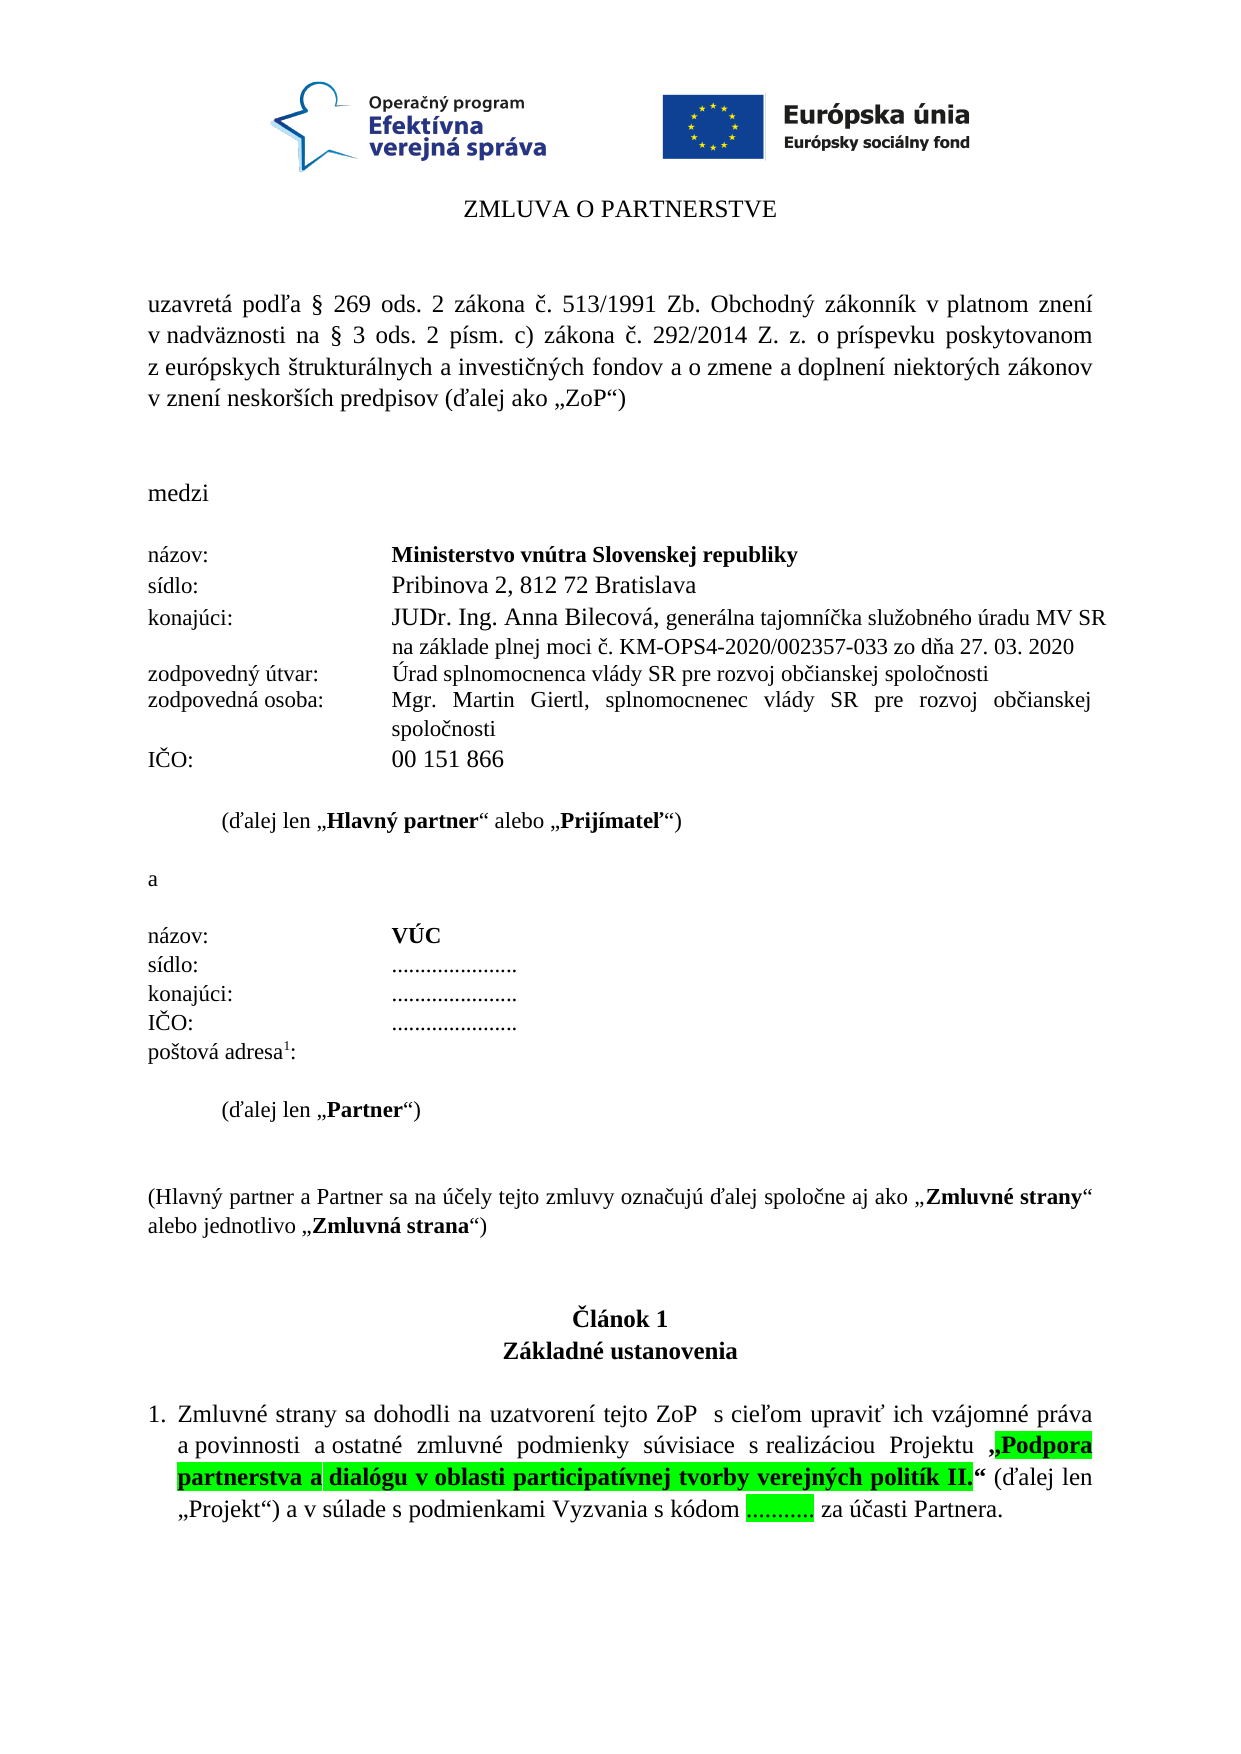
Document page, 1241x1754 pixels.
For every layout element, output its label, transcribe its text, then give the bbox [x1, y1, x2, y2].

text IČO: 00 151 866 [148, 744, 1093, 773]
text (ďalej len „Partner“) [221, 1096, 1093, 1123]
text konajúci: ...................... [148, 981, 1093, 1007]
picture [245, 73, 996, 194]
text zodpovedný útvar: Úrad splnomocnenca vlády SR pre rozvoj občianskej spoločnosti [148, 659, 1093, 686]
text IČO: ...................... [148, 1009, 1093, 1036]
text sídlo: Pribinova 2, 812 72 Bratislava [148, 570, 1093, 599]
text uzavretá podľa § 269 ods. 2 zákona č. 513/1991 Zb. Obchodný zákonník v platnom znení v nadväznosti na § 3 ods. 2 písm. c) zákona č. 292/2014 Z. z. o príspevku poskytovanom z európskych štrukturálnych a investičných fondov a o zmene a doplnení niektorých zákonov v znení neskorších predpisov (ďalej ako „ZoP“) [148, 289, 1093, 412]
text (ďalej len „Hlavný partner“ alebo „Prijímateľ“) [221, 807, 1093, 833]
text na základe plnej moci č. KM-OPS4-2020/002357-033 zo dňa 27. 03. 2020 [74, 633, 1093, 659]
text sídlo: ...................... [148, 952, 1093, 978]
list Zmluvné strany sa dohodli na uzatvorení tejto ZoP s cieľom upraviť ich vzájomné práva a povinnosti a ostatné zmluvné podmienky súvisiace s realizáciou Projektu ,,Podpora partnerstva a dialógu v oblasti participatívnej tvorby verejných politík II.“ (ďalej len „Projekt“) a v súlade s podmienkami Vyzvania s kódom ........... za účasti Partnera. [148, 1399, 1093, 1522]
text Článok 1 [148, 1304, 1093, 1333]
text konajúci: JUDr. Ing. Anna Bilecová, generálna tajomníčka služobného úradu MV SR [148, 602, 1107, 630]
text Základné ustanovenia [148, 1336, 1093, 1364]
text poštová adresa1: [148, 1038, 1093, 1065]
text ZMLUVA O PARTNERSTVE [148, 194, 1093, 223]
text názov: VÚC [148, 923, 1093, 949]
text medzi [148, 478, 1093, 507]
text názov: Ministerstvo vnútra Slovenskej republiky [148, 541, 1093, 567]
text zodpovedná osoba: Mgr. Martin Giertl, splnomocnenec vlády SR pre rozvoj občianskej spoločnosti [148, 686, 1093, 741]
text (Hlavný partner a Partner sa na účely tejto zmluvy označujú ďalej spoločne aj ako „Zmluvné strany“ alebo jednotlivo „Zmluvná strana“) [148, 1183, 1093, 1238]
text a [148, 865, 1093, 891]
